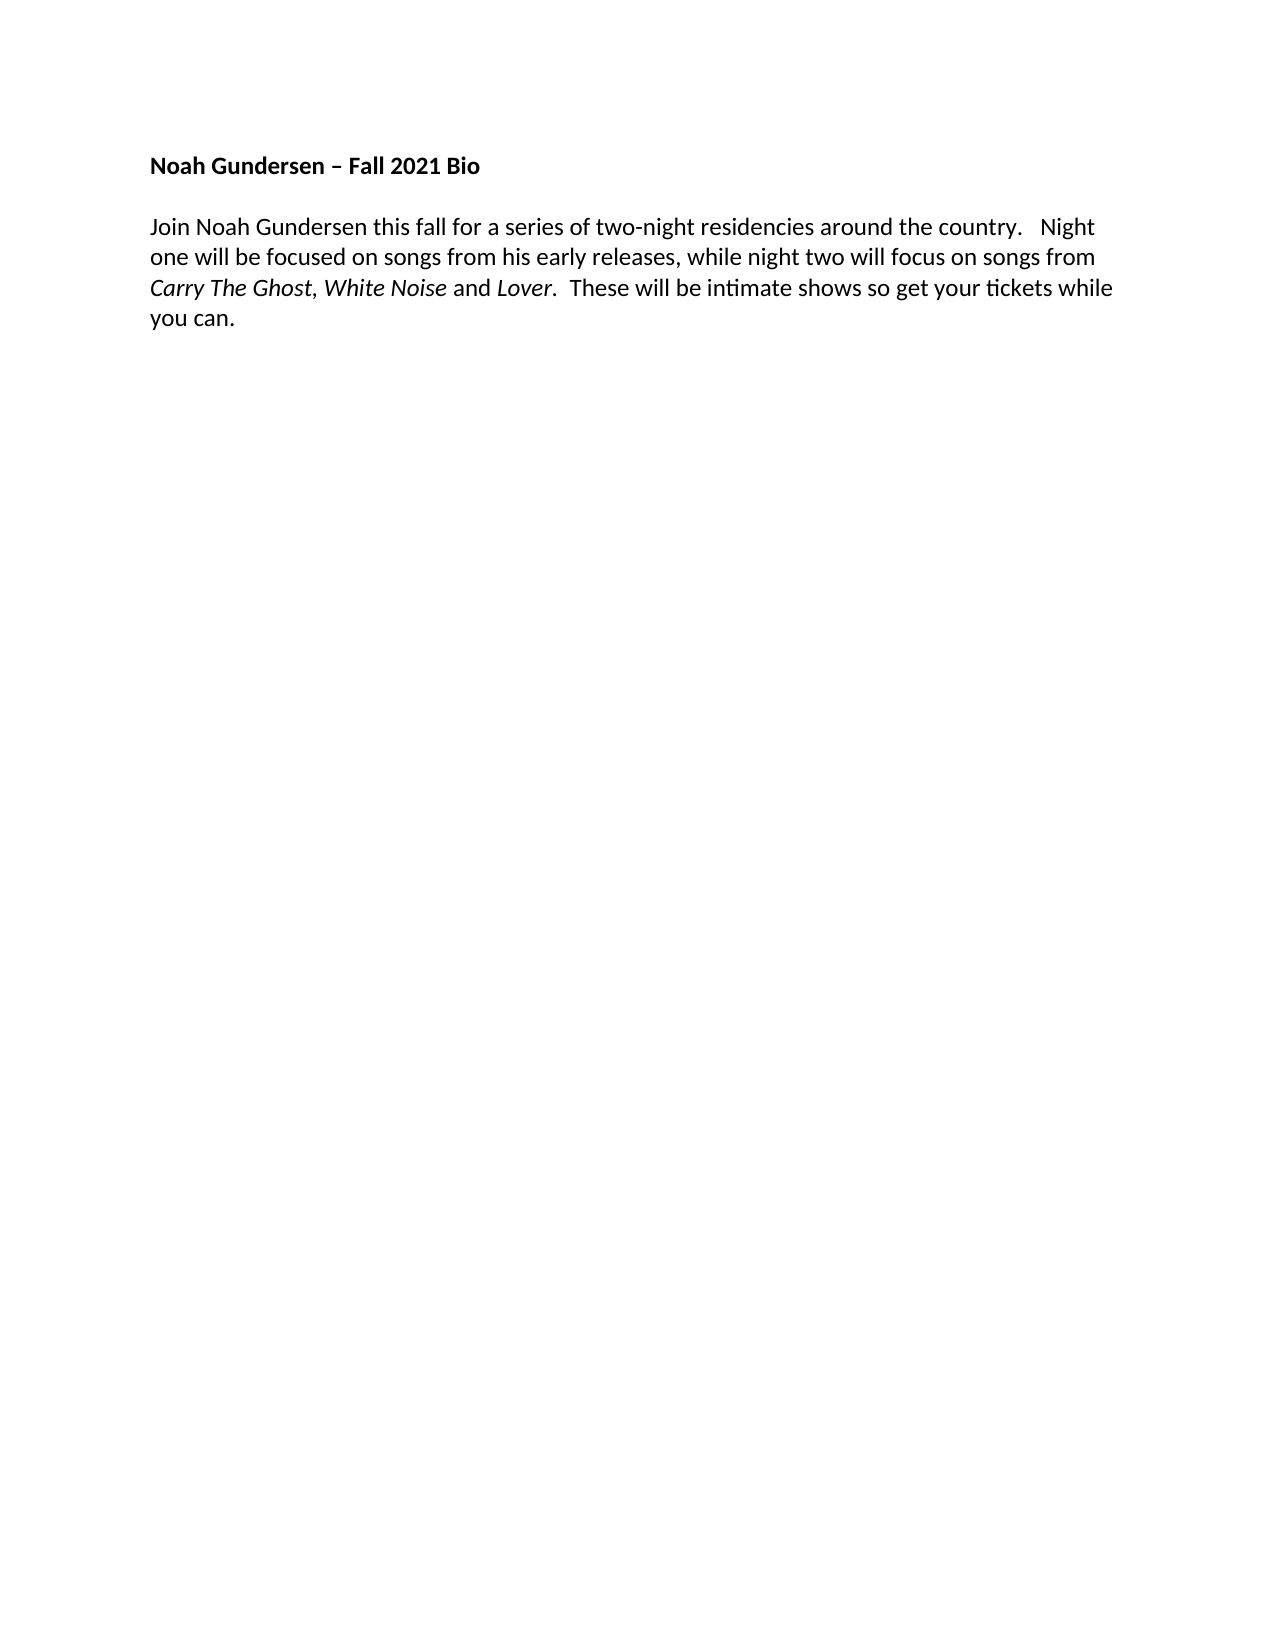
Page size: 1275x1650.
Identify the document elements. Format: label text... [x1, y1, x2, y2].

text Join Noah Gundersen this fall for a series of two-night residencies around the country. Night one will be focused on songs from his early releases, while night two will focus on songs from Carry The Ghost, White Noise and Lover. These will be intimate shows so get your tickets while you can. [150, 211, 1125, 333]
text Noah Gundersen – Fall 2021 Bio [150, 150, 1125, 181]
